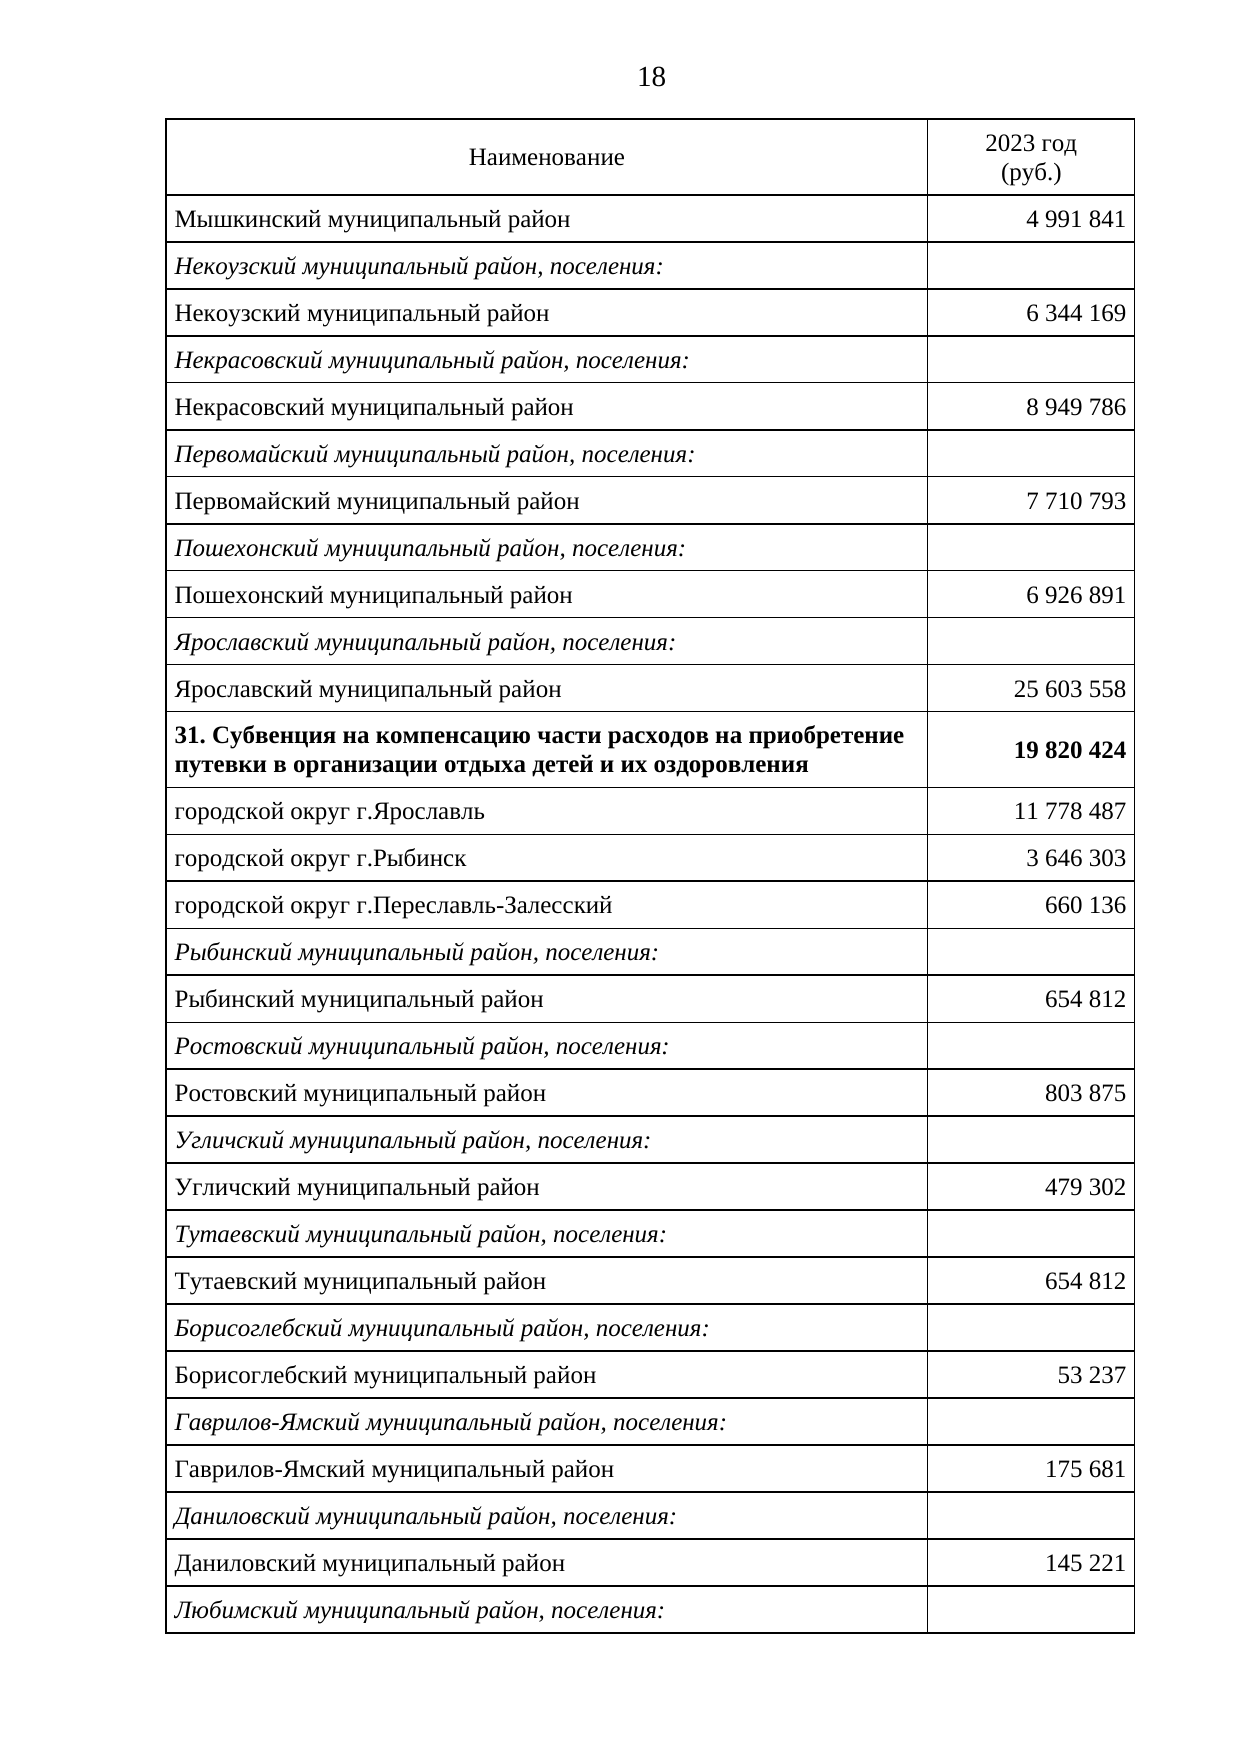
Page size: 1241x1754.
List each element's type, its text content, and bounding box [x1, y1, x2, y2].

table_cell Даниловский муниципальный район, поселения: [167, 1493, 927, 1538]
table_cell Рыбинский муниципальный район, поселения: [167, 929, 927, 974]
table_cell [928, 243, 1134, 288]
table_cell городской округ г.Ярославль [167, 788, 927, 833]
table_cell Гаврилов-Ямский муниципальный район [167, 1446, 927, 1491]
table_cell 803 875 [928, 1070, 1134, 1115]
table_cell 31. Субвенция на компенсацию части расходов на приобретение путевки в организации отдыха детей и их оздоровления [167, 712, 927, 786]
table_cell Некрасовский муниципальный район, поселения: [167, 337, 927, 382]
table_cell [928, 1587, 1134, 1632]
table_cell 654 812 [928, 976, 1134, 1021]
table_cell Рыбинский муниципальный район [167, 976, 927, 1021]
table_cell Ростовский муниципальный район, поселения: [167, 1023, 927, 1068]
table_cell 175 681 [928, 1446, 1134, 1491]
table_cell [928, 1117, 1134, 1162]
table_cell 8 949 786 [928, 383, 1134, 429]
table_cell Тутаевский муниципальный район, поселения: [167, 1211, 927, 1256]
table_cell Пошехонский муниципальный район [167, 571, 927, 617]
table_cell 53 237 [928, 1352, 1134, 1397]
table_cell Борисоглебский муниципальный район, поселения: [167, 1305, 927, 1350]
table_cell [928, 337, 1134, 382]
table_cell 6 344 169 [928, 290, 1134, 335]
table_cell [928, 1023, 1134, 1068]
table_header [167, 120, 927, 194]
table_cell 654 812 [928, 1258, 1134, 1303]
table_cell 479 302 [928, 1164, 1134, 1209]
table_cell Любимский муниципальный район, поселения: [167, 1587, 927, 1632]
table_cell [928, 525, 1134, 570]
table_cell 11 778 487 [928, 788, 1134, 833]
table_cell [928, 618, 1134, 664]
table_cell Некоузский муниципальный район [167, 290, 927, 335]
table_cell Ярославский муниципальный район, поселения: [167, 618, 927, 664]
table_cell Тутаевский муниципальный район [167, 1258, 927, 1303]
table_cell городской округ г.Переславль-Залесский [167, 882, 927, 927]
table_cell 660 136 [928, 882, 1134, 927]
table_cell Угличский муниципальный район [167, 1164, 927, 1209]
table_cell Пошехонский муниципальный район, поселения: [167, 525, 927, 570]
table_cell 6 926 891 [928, 571, 1134, 617]
table_cell 145 221 [928, 1540, 1134, 1585]
table_cell 25 603 558 [928, 665, 1134, 711]
table_cell Ярославский муниципальный район [167, 665, 927, 711]
table_cell Даниловский муниципальный район [167, 1540, 927, 1585]
table_cell Ростовский муниципальный район [167, 1070, 927, 1115]
table_cell 7 710 793 [928, 477, 1134, 523]
table_cell [928, 1399, 1134, 1444]
table_cell [928, 431, 1134, 476]
table_cell Борисоглебский муниципальный район [167, 1352, 927, 1397]
table_header [928, 120, 1134, 194]
table_cell городской округ г.Рыбинск [167, 835, 927, 880]
table_cell Первомайский муниципальный район [167, 477, 927, 523]
table_cell [928, 929, 1134, 974]
table_cell Мышкинский муниципальный район [167, 196, 927, 241]
table_cell 19 820 424 [928, 712, 1134, 786]
table_cell [928, 1305, 1134, 1350]
table_cell Гаврилов-Ямский муниципальный район, поселения: [167, 1399, 927, 1444]
table_cell [928, 1211, 1134, 1256]
table_cell Некрасовский муниципальный район [167, 383, 927, 429]
table_cell [928, 1493, 1134, 1538]
table_cell 4 991 841 [928, 196, 1134, 241]
table_cell Некоузский муниципальный район, поселения: [167, 243, 927, 288]
table_cell Угличский муниципальный район, поселения: [167, 1117, 927, 1162]
table_cell Первомайский муниципальный район, поселения: [167, 431, 927, 476]
table_cell 3 646 303 [928, 835, 1134, 880]
